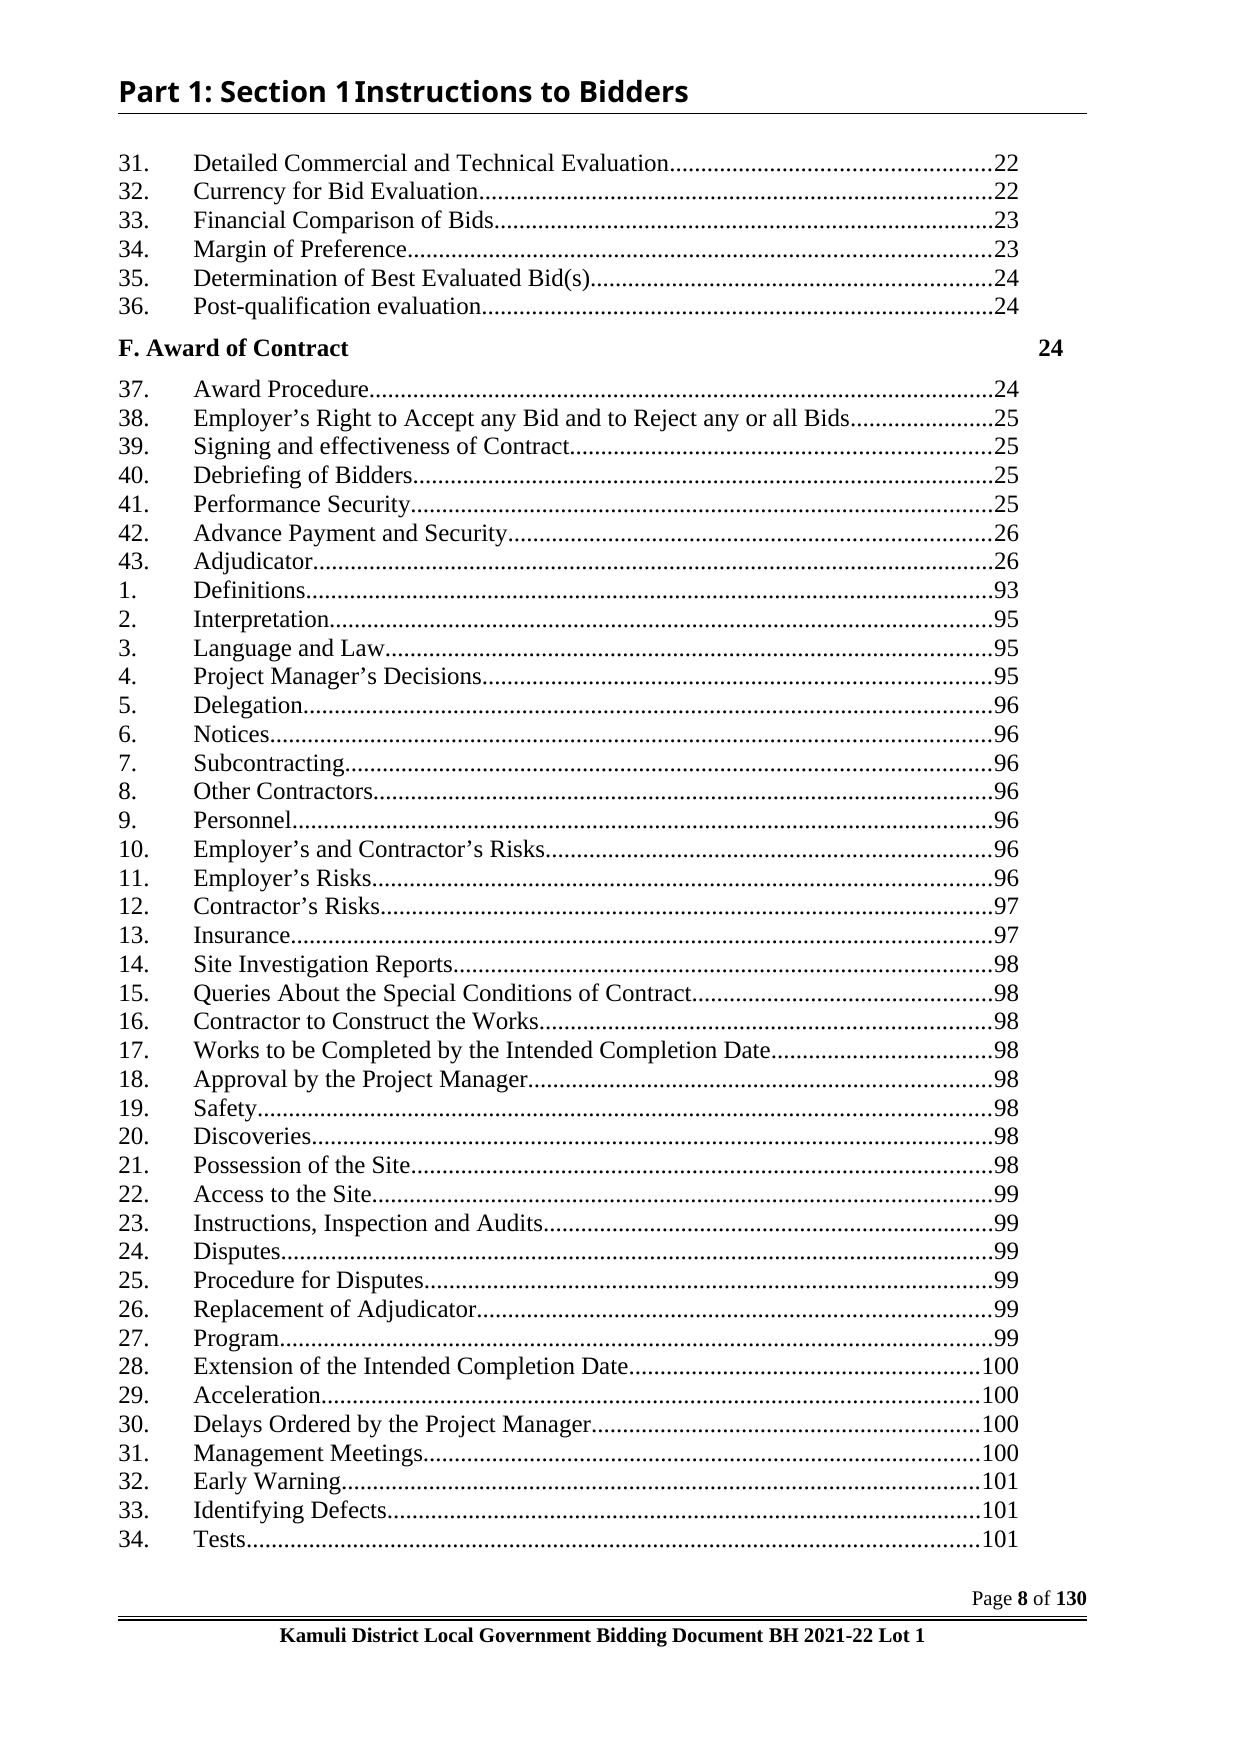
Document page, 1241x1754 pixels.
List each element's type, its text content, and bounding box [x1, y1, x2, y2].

text 15. Queries About the Special Conditions of Contract 98 [118, 978, 1087, 1006]
text 37. Award Procedure 24 [118, 374, 1087, 403]
text 33. Financial Comparison of Bids 23 [118, 205, 1087, 234]
text 40. Debriefing of Bidders 25 [118, 460, 1087, 489]
text 31. Management Meetings 100 [118, 1438, 1087, 1466]
text 9. Personnel 96 [118, 805, 1087, 834]
text 24. Disputes 99 [118, 1236, 1087, 1265]
text 14. Site Investigation Reports 98 [118, 949, 1087, 978]
text 23. Instructions, Inspection and Audits 99 [118, 1208, 1087, 1236]
text 32. Early Warning 101 [118, 1466, 1087, 1495]
text 25. Procedure for Disputes 99 [118, 1265, 1087, 1294]
text 28. Extension of the Intended Completion Date 100 [118, 1351, 1087, 1380]
text 30. Delays Ordered by the Project Manager 100 [118, 1409, 1087, 1438]
text 36. Post-qualification evaluation 24 [118, 291, 1087, 320]
text 35. Determination of Best Evaluated Bid(s) 24 [118, 263, 1087, 291]
text 26. Replacement of Adjudicator 99 [118, 1294, 1087, 1323]
text 2. Interpretation 95 [118, 604, 1087, 633]
text 41. Performance Security 25 [118, 489, 1087, 518]
text 20. Discoveries 98 [118, 1121, 1087, 1150]
text 42. Advance Payment and Security 26 [118, 518, 1087, 546]
text 39. Signing and effectiveness of Contract 25 [118, 431, 1087, 460]
text 13. Insurance 97 [118, 920, 1087, 949]
text F. Award of Contract 24 [118, 333, 1087, 361]
text 10. Employer’s and Contractor’s Risks 96 [118, 834, 1087, 863]
text 4. Project Manager’s Decisions 95 [118, 661, 1087, 690]
text 21. Possession of the Site 98 [118, 1150, 1087, 1179]
text 12. Contractor’s Risks 97 [118, 891, 1087, 920]
text 34. Tests 101 [118, 1524, 1087, 1553]
text 8. Other Contractors 96 [118, 776, 1087, 805]
text 6. Notices 96 [118, 719, 1087, 748]
text 18. Approval by the Project Manager 98 [118, 1064, 1087, 1093]
text 38. Employer’s Right to Accept any Bid and to Reject any or all Bids 25 [118, 403, 1087, 431]
text 11. Employer’s Risks 96 [118, 863, 1087, 891]
text 34. Margin of Preference 23 [118, 234, 1087, 263]
text 29. Acceleration 100 [118, 1380, 1087, 1409]
text 32. Currency for Bid Evaluation 22 [118, 176, 1087, 205]
text 5. Delegation 96 [118, 690, 1087, 719]
text 33. Identifying Defects 101 [118, 1495, 1087, 1524]
text 3. Language and Law 95 [118, 633, 1087, 661]
text 27. Program 99 [118, 1323, 1087, 1351]
text 43. Adjudicator 26 [118, 546, 1087, 575]
text 19. Safety 98 [118, 1093, 1087, 1121]
text 7. Subcontracting 96 [118, 748, 1087, 776]
text 17. Works to be Completed by the Intended Completion Date 98 [118, 1035, 1087, 1064]
text 31. Detailed Commercial and Technical Evaluation 22 [118, 148, 1087, 176]
text 16. Contractor to Construct the Works 98 [118, 1006, 1087, 1035]
text 1. Definitions 93 [118, 575, 1087, 604]
text 22. Access to the Site 99 [118, 1179, 1087, 1208]
